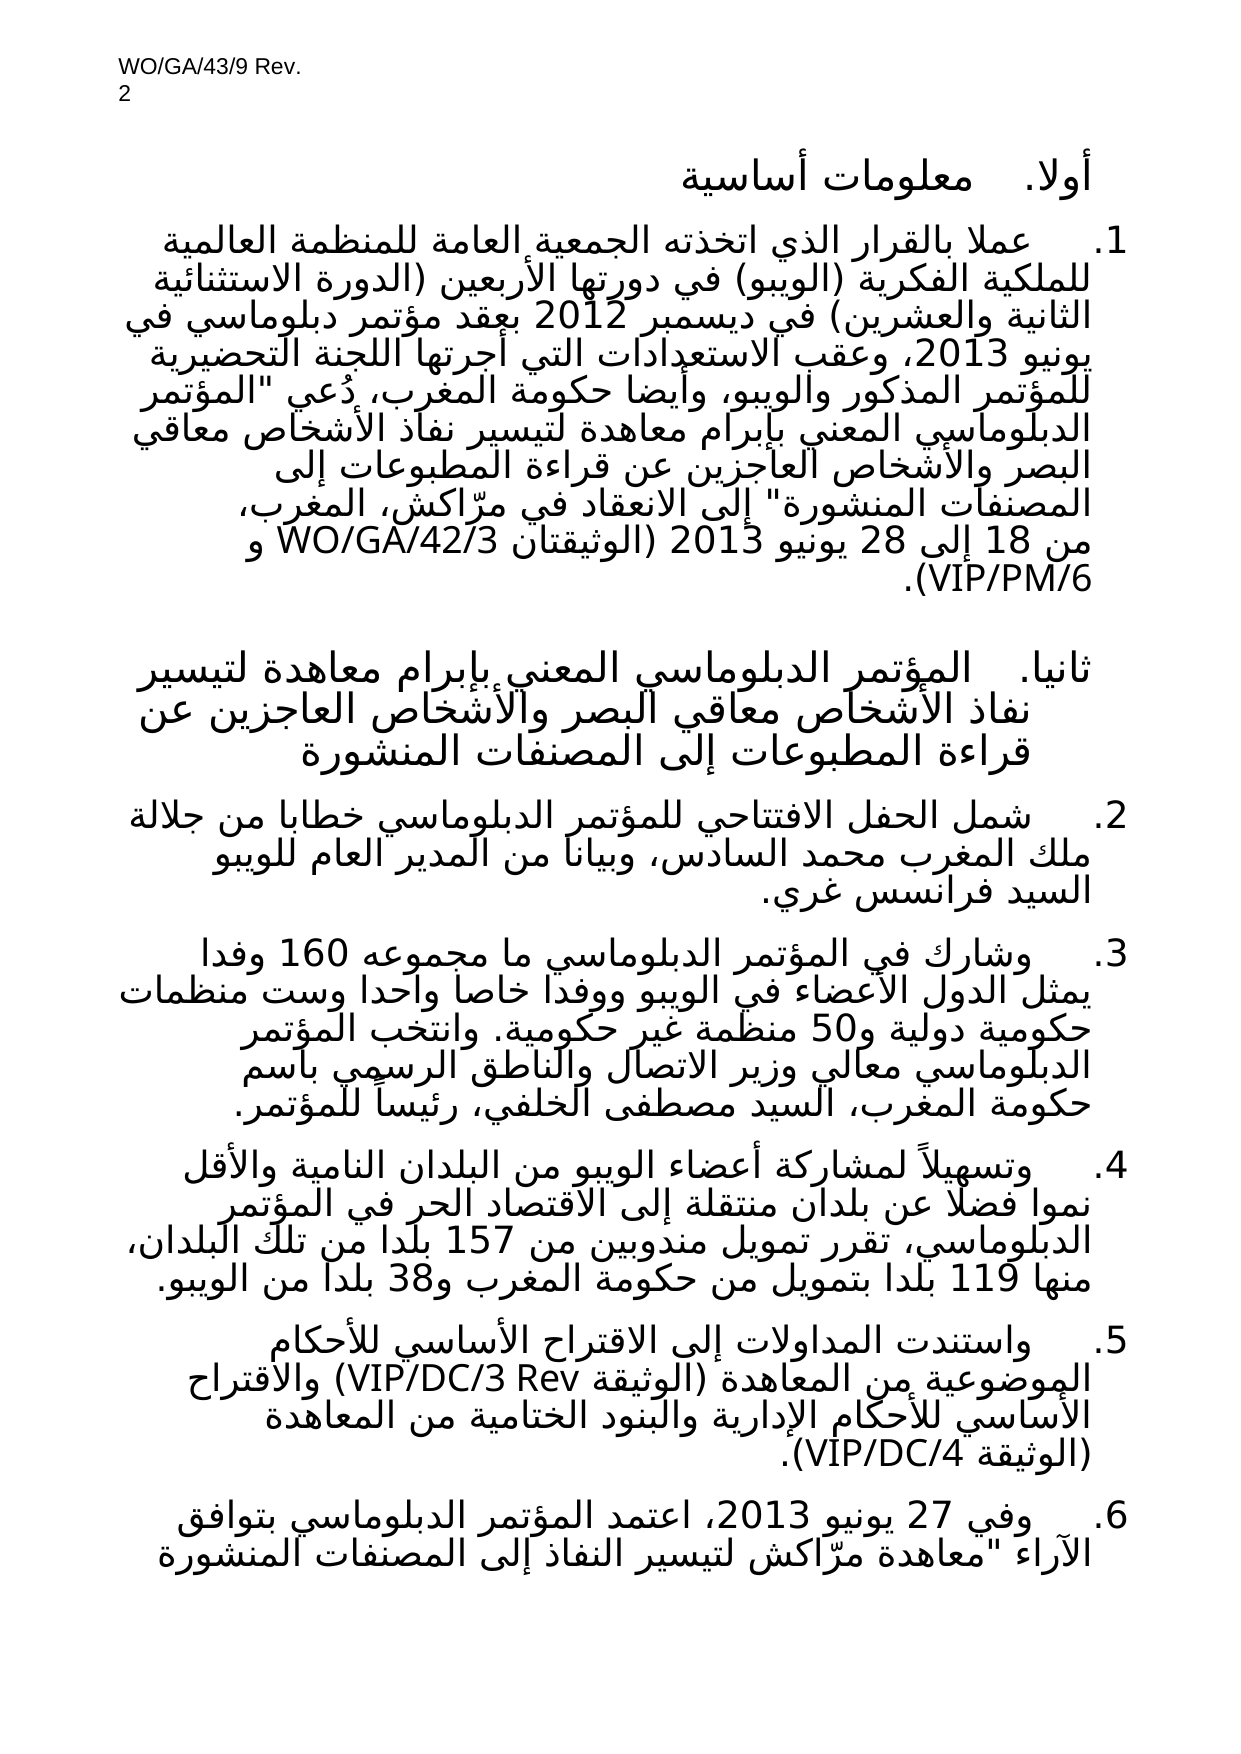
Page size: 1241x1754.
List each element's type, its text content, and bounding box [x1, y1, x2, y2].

subtitle أولا. معلومات أساسية [118, 157, 1092, 199]
text عملا بالقرار الذي اتخذته الجمعية العامة للمنظمة العالمية للملكية الفكرية (الويبو) في دورتها الأربعين (الدورة الاستثنائية الثانية والعشرين) في ديسمبر 2012 بعقد مؤتمر دبلوماسي في يونيو 2013، وعقب الاستعدادات التي أجرتها اللجنة التحضيرية للمؤتمر المذكور والويبو، وأيضا حكومة المغرب، دُعي "المؤتمر الدبلوماسي المعني بإبرام معاهدة لتيسير نفاذ الأشخاص معاقي البصر والأشخاص العاجزين عن قراءة المطبوعات إلى المصنفات المنشورة" إلى الانعقاد في مرّاكش، المغرب، من 18 إلى 28 يونيو 2013 (الوثيقتان WO/GA/42/3 وVIP/PM/6). [118, 224, 1092, 599]
text شمل الحفل الافتتاحي للمؤتمر الدبلوماسي خطابا من جلالة ملك المغرب محمد السادس، وبيانا من المدير العام للويبو السيد فرانسس غري. [118, 799, 1092, 911]
subtitle ثانيا. المؤتمر الدبلوماسي المعني بإبرام معاهدة لتيسير نفاذ الأشخاص معاقي البصر والأشخاص العاجزين عن قراءة المطبوعات إلى المصنفات المنشورة [118, 649, 1092, 774]
text واستندت المداولات إلى الاقتراح الأساسي للأحكام الموضوعية من المعاهدة (الوثيقة VIP/DC/3 Rev) والاقتراح الأساسي للأحكام الإدارية والبنود الختامية من المعاهدة (الوثيقة VIP/DC/4). [118, 1324, 1092, 1474]
text وتسهيلاً لمشاركة أعضاء الويبو من البلدان النامية والأقل نموا فضلا عن بلدان منتقلة إلى الاقتصاد الحر في المؤتمر الدبلوماسي، تقرر تمويل مندوبين من 157 بلدا من تلك البلدان، منها 119 بلدا بتمويل من حكومة المغرب و38 بلدا من الويبو. [118, 1149, 1092, 1299]
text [118, 1499, 1092, 1574]
text وشارك في المؤتمر الدبلوماسي ما مجموعه 160 وفدا يمثل الدول الأعضاء في الويبو ووفدا خاصا واحدا وست منظمات حكومية دولية و50 منظمة غير حكومية. وانتخب المؤتمر الدبلوماسي معالي وزير الاتصال والناطق الرسمي باسم حكومة المغرب، السيد مصطفى الخلفي، رئيساً للمؤتمر. [118, 936, 1092, 1124]
